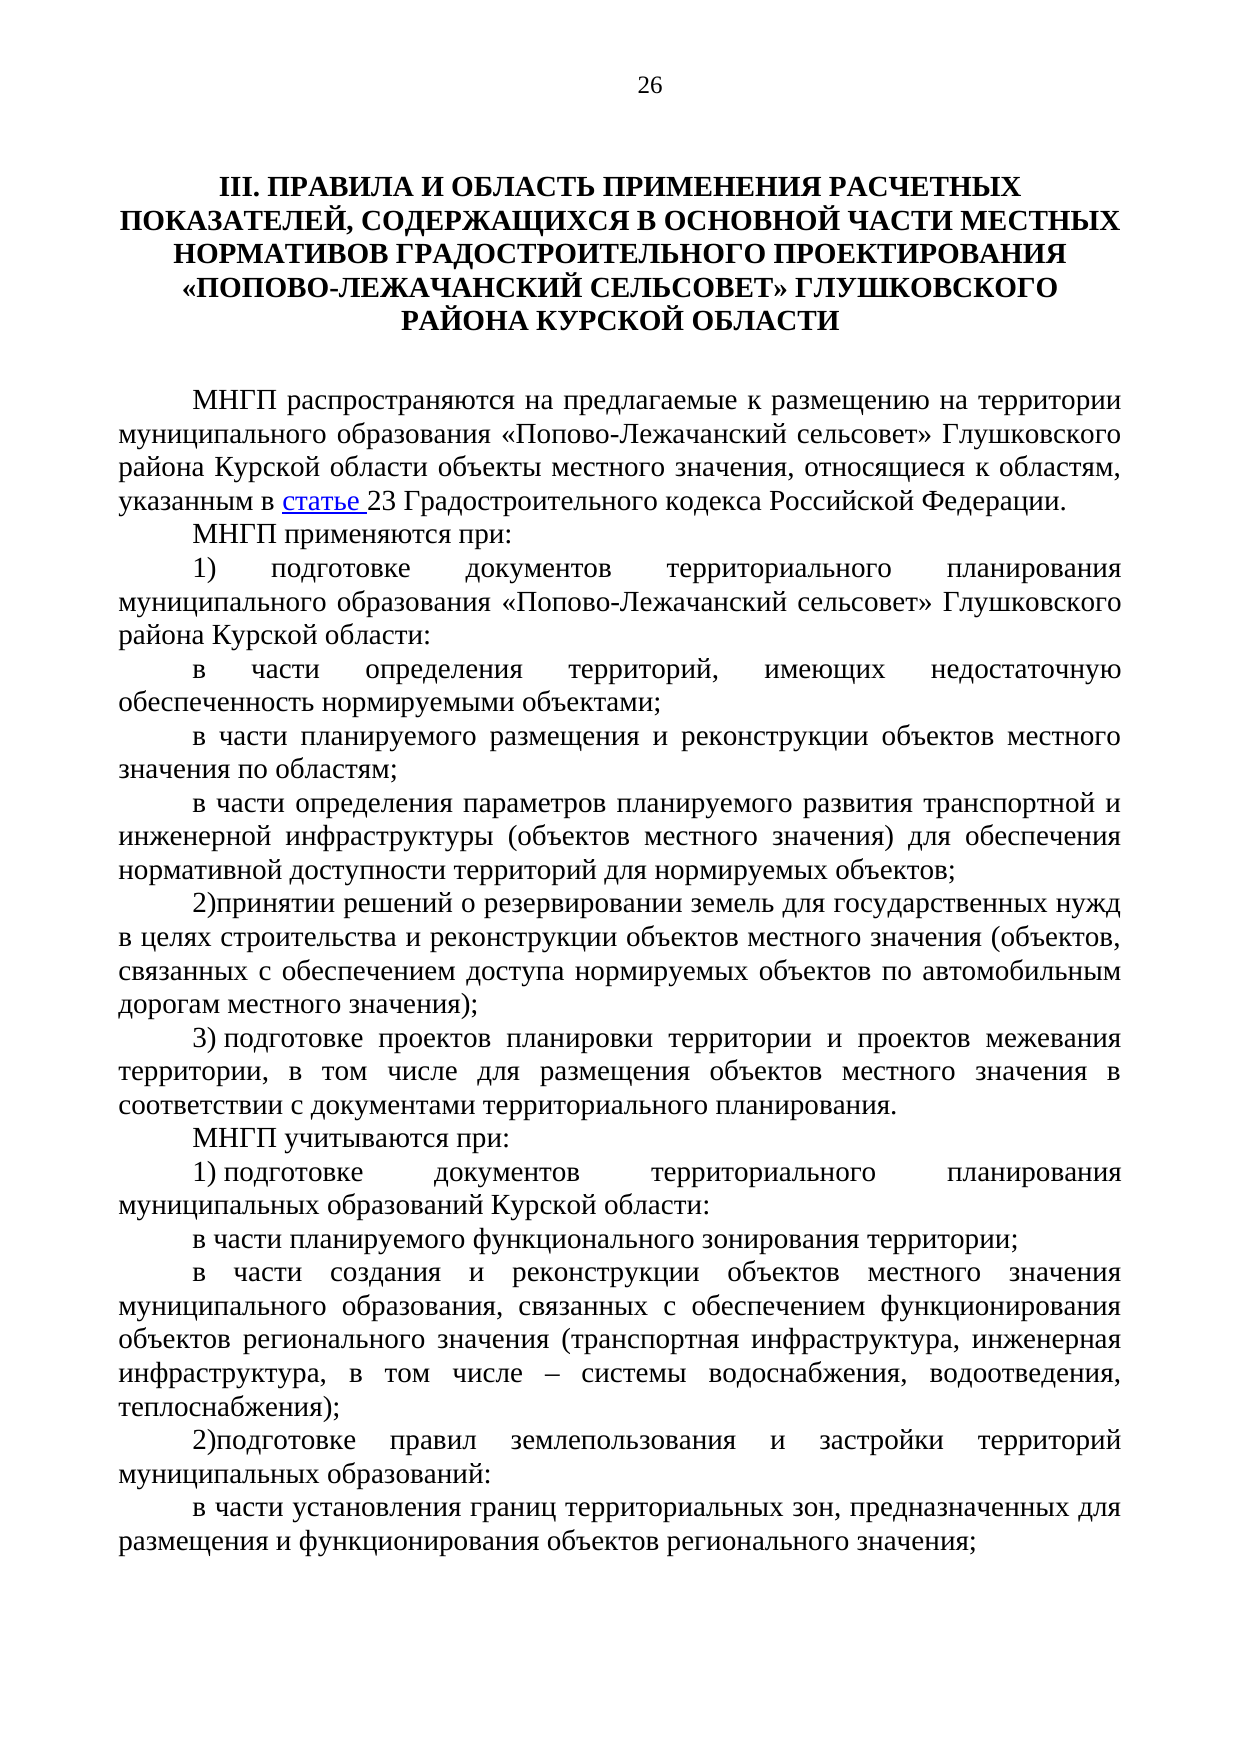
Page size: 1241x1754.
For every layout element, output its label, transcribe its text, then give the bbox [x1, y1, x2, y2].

text 3) подготовке проектов планировки территории и проектов межевания территории, в том числе для размещения объектов местного значения в соответствии с документами территориального планирования. [118, 1020, 1122, 1120]
text в части планируемого размещения и реконструкции объектов местного значения по областям; [118, 718, 1122, 785]
text 2)принятии решений о резервировании земель для государственных нужд в целях строительства и реконструкции объектов местного значения (объектов, связанных с обеспечением доступа нормируемых объектов по автомобильным дорогам местного значения); [118, 886, 1122, 1020]
text МНГП применяются при: [118, 517, 1122, 550]
text 2)подготовке правил землепользования и застройки территорий муниципальных образований: [118, 1422, 1122, 1489]
text в части планируемого функционального зонирования территории; [118, 1221, 1122, 1254]
text МНГП распространяются на предлагаемые к размещению на территории муниципального образования «Попово-Лежачанский сельсовет» Глушковского района Курской области объекты местного значения, относящиеся к областям, указанным в статье 23 Градостроительного кодекса Российской Федерации. [118, 382, 1122, 517]
text МНГП учитываются при: [118, 1120, 1122, 1154]
text в части создания и реконструкции объектов местного значения муниципального образования, связанных с обеспечением функционирования объектов регионального значения (транспортная инфраструктура, инженерная инфраструктура, в том числе – системы водоснабжения, водоотведения, теплоснабжения); [118, 1254, 1122, 1422]
text III. ПРАВИЛА И ОБЛАСТЬ ПРИМЕНЕНИЯ РАСЧеТНЫХ ПОКАЗАТЕЛЕЙ, СОДЕРЖАЩИХСЯ В ОСНОВНОЙ ЧАСТИ МЕСТНЫХ НОРМАТИВОВ ГРАДОСТРОИТЕЛЬНОГО ПРОЕКТИРОВАНИЯ «Попово-Лежачанский сельсовет» Глушковского района КУРСКОЙ ОБЛАСТИ [118, 169, 1122, 337]
text в части определения параметров планируемого развития транспортной и инженерной инфраструктуры (объектов местного значения) для обеспечения нормативной доступности территорий для нормируемых объектов; [118, 785, 1122, 886]
text 1) подготовке документов территориального планирования муниципальных образований Курской области: [118, 1154, 1122, 1221]
text в части установления границ территориальных зон, предназначенных для размещения и функционирования объектов регионального значения; [118, 1489, 1122, 1556]
text 1) подготовке документов территориального планирования муниципального образования «Попово-Лежачанский сельсовет» Глушковского района Курской области: [118, 550, 1122, 651]
text в части определения территорий, имеющих недостаточную обеспеченность нормируемыми объектами; [118, 651, 1122, 718]
